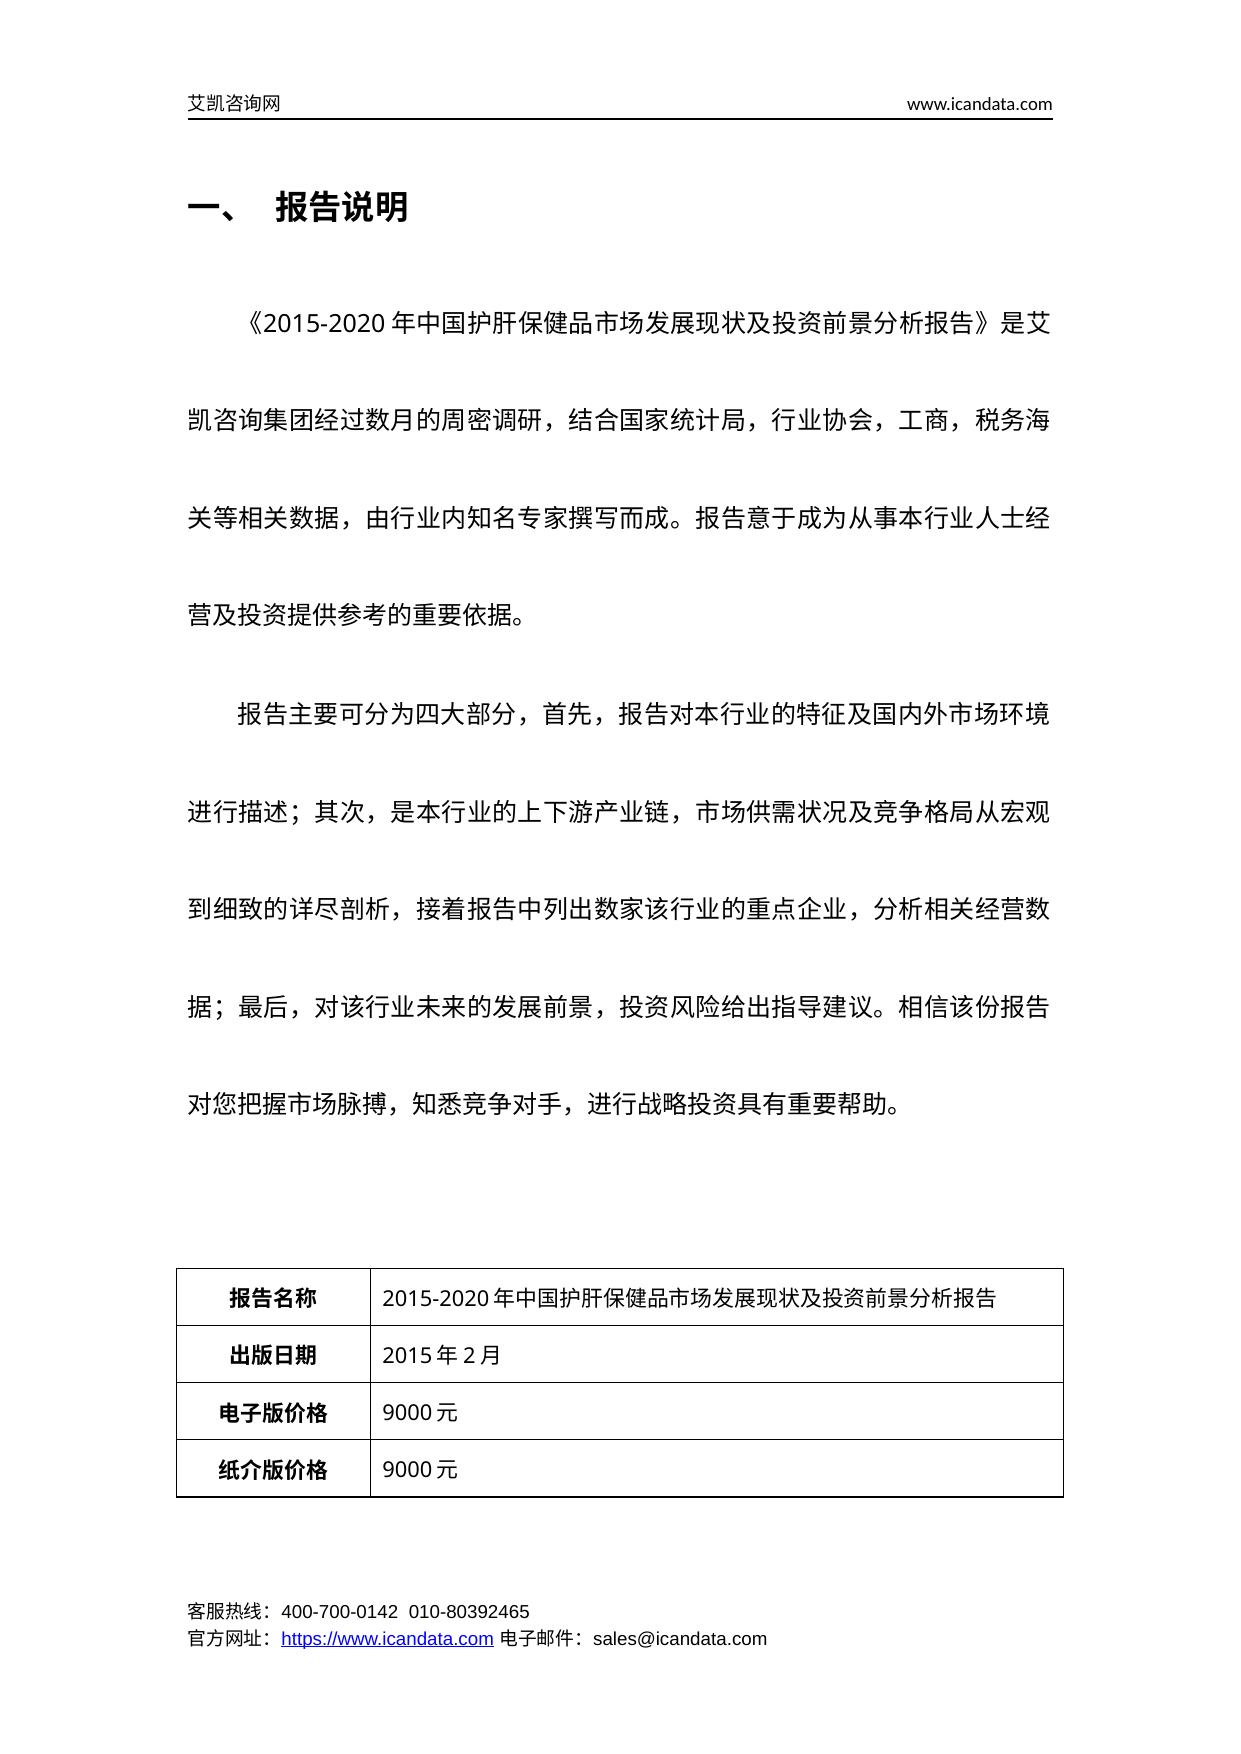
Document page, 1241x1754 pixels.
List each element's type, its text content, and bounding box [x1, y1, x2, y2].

table_header 报告名称 [177, 1269, 370, 1325]
table_cell 出版日期 [177, 1326, 370, 1382]
text 《2015-2020年中国护肝保健品市场发展现状及投资前景分析报告》是艾凯咨询集团经过数月的周密调研，结合国家统计局，行业协会，工商，税务海关等相关数据，由行业内知名专家撰写而成。报告意于成为从事本行业人士经营及投资提供参考的重要依据。 [187, 289, 1053, 646]
subtitle 报告说明 [187, 172, 1053, 237]
table_cell 9000元 [371, 1440, 1063, 1496]
text 报告主要可分为四大部分，首先，报告对本行业的特征及国内外市场环境进行描述；其次，是本行业的上下游产业链，市场供需状况及竞争格局从宏观到细致的详尽剖析，接着报告中列出数家该行业的重点企业，分析相关经营数据；最后，对该行业未来的发展前景，投资风险给出指导建议。相信该份报告对您把握市场脉搏，知悉竞争对手，进行战略投资具有重要帮助。 [187, 681, 1053, 1136]
table_cell 电子版价格 [177, 1383, 370, 1439]
table_header 2015-2020年中国护肝保健品市场发展现状及投资前景分析报告 [371, 1269, 1063, 1325]
table_cell 2015年2月 [371, 1326, 1063, 1382]
table_cell 纸介版价格 [177, 1440, 370, 1496]
table_cell 9000元 [371, 1383, 1063, 1439]
